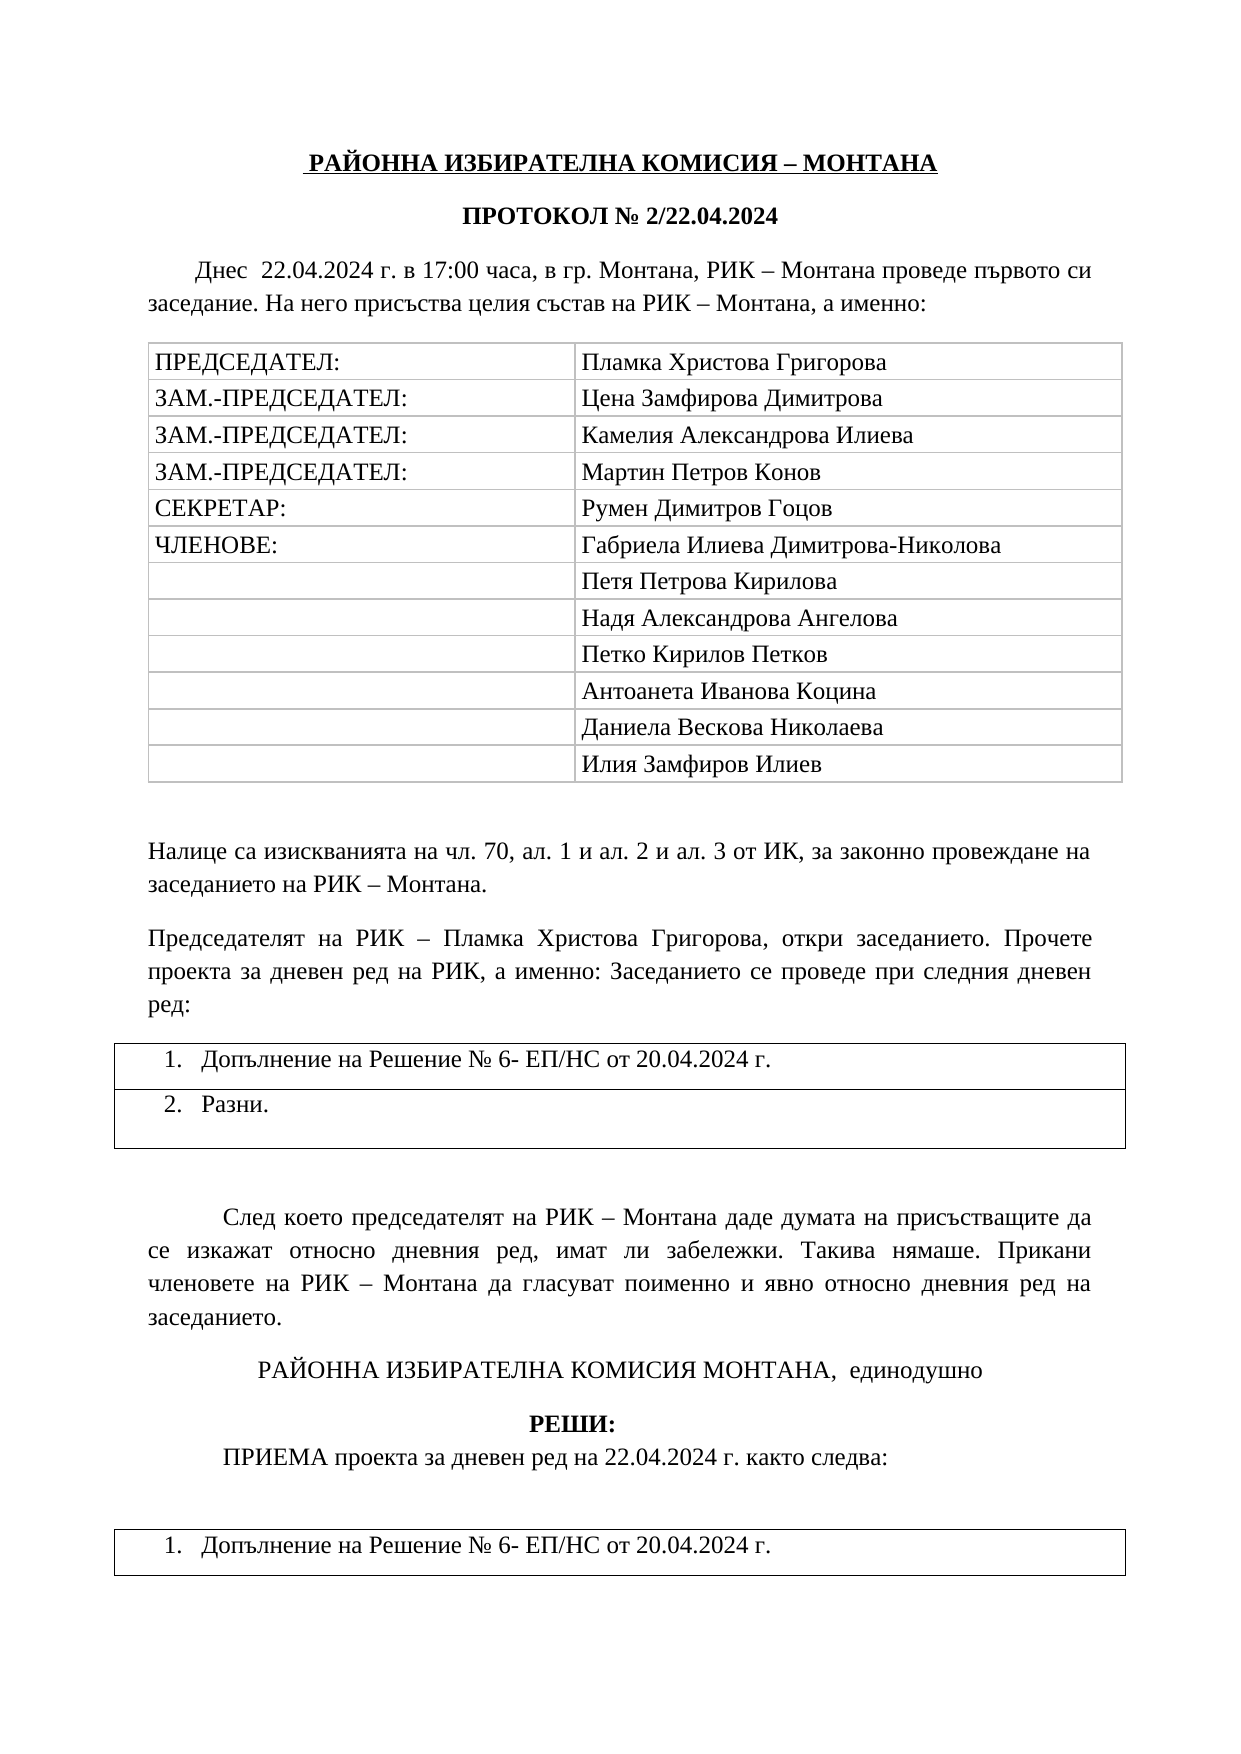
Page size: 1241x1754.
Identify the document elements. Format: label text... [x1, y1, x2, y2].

text РАЙОННА ИЗБИРАТЕЛНА КОМИСИЯ МОНТАНА, единодушно [148, 1355, 1093, 1384]
table_header Пламка Христова Григорова [576, 344, 1121, 379]
text Днес 22.04.2024 г. в 17:00 часа, в гр. Монтана, РИК – Монтана проведе първото си заседание. На него присъства целия състав на РИК – Монтана, а именно: [148, 255, 1093, 317]
table_cell Цена Замфирова Димитрова [576, 380, 1121, 415]
table_header Допълнение на Решение № 6- ЕП/НС от 20.04.2024 г. [115, 1530, 1125, 1574]
text ПРОТОКОЛ № 2/22.04.2024 [148, 201, 1093, 230]
table_cell [149, 600, 574, 635]
text Председателят на РИК – Пламка Христова Григорова, откри заседанието. Прочете проекта за дневен ред на РИК, а именно: Заседанието се проведе при следния дневен ред: [148, 923, 1093, 1018]
table_cell Мартин Петров Конов [576, 453, 1121, 488]
table_cell ЧЛЕНОВЕ: [149, 527, 574, 562]
table_cell [149, 673, 574, 708]
table_cell Румен Димитров Гоцов [576, 490, 1121, 525]
table_cell [149, 710, 574, 744]
table_cell Антоанета Иванова Коцина [576, 673, 1121, 708]
table_cell [149, 563, 574, 598]
table_cell [149, 636, 574, 671]
table_cell Камелия Александрова Илиева [576, 417, 1121, 452]
table_cell Габриела Илиева Димитрова-Николова [576, 527, 1121, 562]
table_cell ЗАМ.-ПРЕДСЕДАТЕЛ: [149, 453, 574, 488]
table_cell Надя Александрова Ангелова [576, 600, 1121, 635]
list ПРИЕМА проекта за дневен ред на 22.04.2024 г. както следва: [223, 1442, 1093, 1471]
table_cell Петя Петрова Кирилова [576, 563, 1121, 598]
table_cell СЕКРЕТАР: [149, 490, 574, 525]
list След което председателят на РИК – Монтана даде думата на присъстващите да се изкажат относно дневния ред, имат ли забележки. Такива нямаше. Прикани членовете на РИК – Монтана да гласуват поименно и явно относно дневния ред на заседанието. [148, 1202, 1093, 1330]
text Налице са изискванията на чл. 70, ал. 1 и ал. 2 и ал. 3 от ИК, за законно провеждане на заседанието на РИК – Монтана. [148, 836, 1093, 898]
table_header Допълнение на Решение № 6- ЕП/НС от 20.04.2024 г. [115, 1044, 1125, 1088]
table_cell ЗАМ.-ПРЕДСЕДАТЕЛ: [149, 417, 574, 452]
list РЕШИ: [223, 1409, 1093, 1438]
table_cell Илия Замфиров Илиев [576, 746, 1121, 781]
table_header ПРЕДСЕДАТЕЛ: [149, 344, 574, 379]
table_cell Даниела Вескова Николаева [576, 710, 1121, 744]
text РАЙОННА ИЗБИРАТЕЛНА КОМИСИЯ – МОНТАНА [148, 148, 1093, 176]
table_cell [149, 746, 574, 781]
table_cell Разни. [115, 1090, 1125, 1148]
table_cell Петко Кирилов Петков [576, 636, 1121, 671]
table_cell ЗАМ.-ПРЕДСЕДАТЕЛ: [149, 380, 574, 415]
